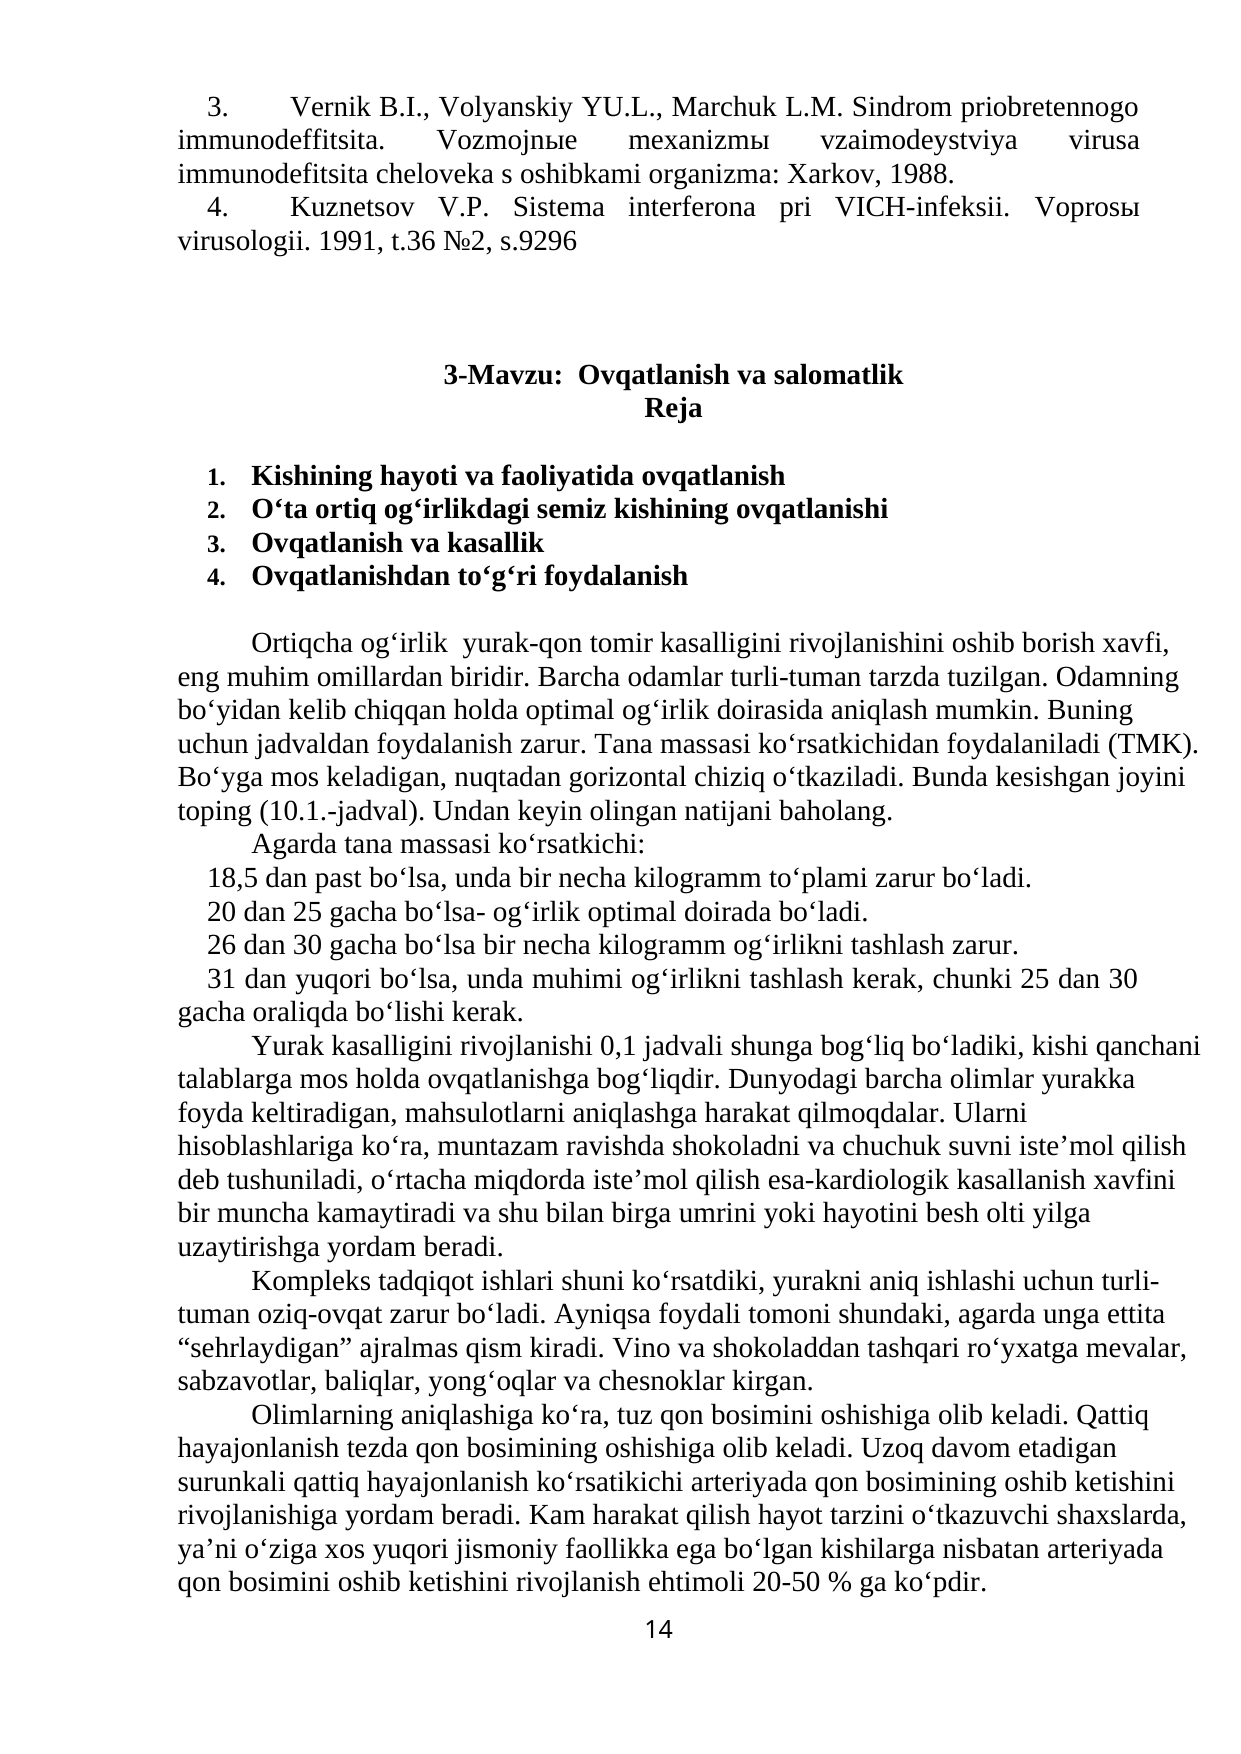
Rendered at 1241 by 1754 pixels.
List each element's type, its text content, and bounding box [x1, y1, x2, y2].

text Agarda tana massasi ko‘rsatkichi: [177, 827, 1140, 860]
list Kuznetsov V.P. Sistema interferona pri VICH-infeksii. Voprosы virusologii. 1991, t.36 №2, s.9296 [177, 189, 1140, 256]
text Kompleks tadqiqot ishlari shuni ko‘rsatdiki, yurakni aniq ishlashi uchun turli-tuman oziq-ovqat zarur bo‘ladi. Ayniqsa foydali tomoni shundaki, agarda unga ettita “sehrlaydigan” ajralmas qism kiradi. Vino va shokoladdan tashqari ro‘yxatga mevalar, sabzavotlar, baliqlar, yong‘oqlar va chesnoklar kirgan. [177, 1263, 1205, 1397]
text 18,5 dan past bo‘lsa, unda bir necha kilogramm to‘plami zarur bo‘ladi. [177, 860, 1140, 894]
text Ortiqcha og‘irlik yurak-qon tomir kasalligini rivojlanishini oshib borish xavfi, eng muhim omillardan biridir. Barcha odamlar turli-tuman tarzda tuzilgan. Odamning bo‘yidan kelib chiqqan holda optimal og‘irlik doirasida aniqlash mumkin. Buning uchun jadvaldan foydalanish zarur. Tana massasi ko‘rsatkichidan foydalaniladi (TMK). Bo‘yga mos keladigan, nuqtadan gorizontal chiziq o‘tkaziladi. Bunda kesishgan joyini toping (10.1.-jadval). Undan keyin olingan natijani baholang. [177, 625, 1205, 827]
text 20 dan 25 gacha bo‘lsa- og‘irlik optimal doirada bo‘ladi. [177, 894, 1140, 927]
list O‘ta ortiq og‘irlikdagi semiz kishining ovqatlanishi [177, 491, 1140, 525]
list Vernik B.I., Volyanskiy YU.L., Marchuk L.M. Sindrom priobretennogo immunodeffitsita. Vozmojnыe mexanizmы vzaimodeystviya virusa immunodefitsita cheloveka s oshibkami organizma: Xarkov, 1988. [177, 89, 1140, 189]
text Reja [177, 391, 1140, 424]
text Yurak kasalligini rivojlanishi 0,1 jadvali shunga bog‘liq bo‘ladiki, kishi qanchani talablarga mos holda ovqatlanishga bog‘liqdir. Dunyodagi barcha olimlar yurakka foyda keltiradigan, mahsulotlarni aniqlashga harakat qilmoqdalar. Ularni hisoblashlariga ko‘ra, muntazam ravishda shokoladni va chuchuk suvni iste’mol qilish deb tushuniladi, o‘rtacha miqdorda iste’mol qilish esa-kardiologik kasallanish xavfini bir muncha kamaytiradi va shu bilan birga umrini yoki hayotini besh olti yilga uzaytirishga yordam beradi. [177, 1028, 1205, 1263]
list Kishining hayoti va faoliyatida ovqatlanish [177, 458, 1140, 491]
text 26 dan 30 gacha bo‘lsa bir necha kilogramm og‘irlikni tashlash zarur. [177, 927, 1140, 961]
text 31 dan yuqori bo‘lsa, unda muhimi og‘irlikni tashlash kerak, chunki 25 dan 30 gacha oraliqda bo‘lishi kerak. [177, 961, 1140, 1028]
text Olimlarning aniqlashiga ko‘ra, tuz qon bosimini oshishiga olib keladi. Qattiq hayajonlanish tezda qon bosimining oshishiga olib keladi. Uzoq davom etadigan surunkali qattiq hayajonlanish ko‘rsatikichi arteriyada qon bosimining oshib ketishini rivojlanishiga yordam beradi. Kam harakat qilish hayot tarzini o‘tkazuvchi shaxslarda, ya’ni o‘ziga xos yuqori jismoniy faollikka ega bo‘lgan kishilarga nisbatan arteriyada qon bosimini oshib ketishini rivojlanish ehtimoli 20-50 % ga ko‘pdir. [177, 1397, 1205, 1598]
text 3-Mavzu: Ovqatlanish va salomatlik [177, 357, 1140, 391]
list Ovqatlanishdan to‘g‘ri foydalanish [177, 558, 1140, 592]
list Ovqatlanish va kasallik [177, 525, 1140, 558]
